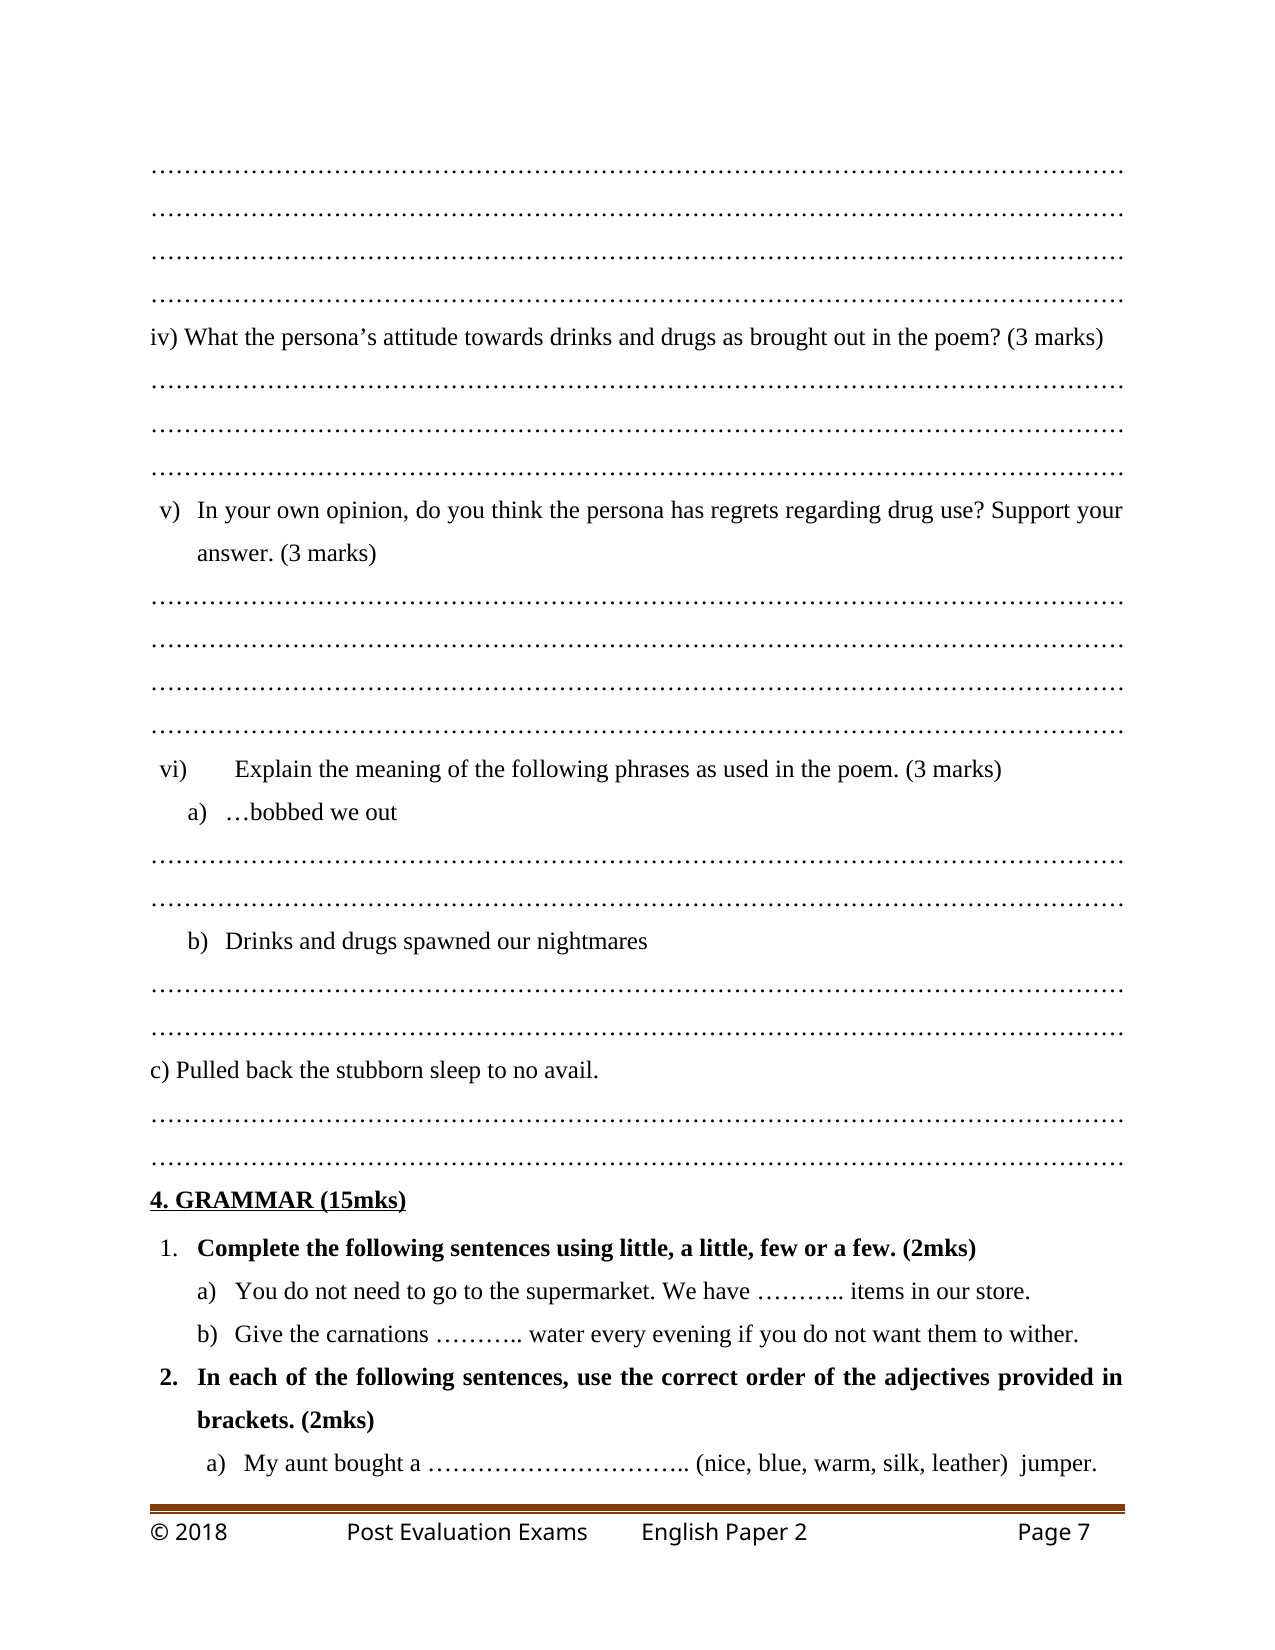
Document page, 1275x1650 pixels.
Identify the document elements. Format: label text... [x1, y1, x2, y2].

text c) Pulled back the stubborn sleep to no avail. [150, 1056, 1125, 1084]
text ……………………………………………………………………………………………………………………………………………………………………………………………………………… [150, 969, 1125, 1041]
list In each of the following sentences, use the correct order of the adjectives provided in brackets. (2mks) [159, 1362, 1125, 1434]
list In your own opinion, do you think the persona has regrets regarding drug use? Support your answer. (3 marks) [159, 495, 1125, 567]
text ……………………………………………………………………………………………………………………………………………………………………………………………………………………………………………………………………………………………………………………………………………………………………………………………………………………………… [150, 581, 1125, 739]
list Explain the meaning of the following phrases as used in the poem. (3 marks) [159, 754, 1125, 782]
list My aunt bought a ………………………….. (nice, blue, warm, silk, leather) jumper. [206, 1448, 1125, 1477]
text ……………………………………………………………………………………………………………………………………………………………………………………………………………… [150, 1099, 1125, 1171]
list Complete the following sentences using little, a little, few or a few. (2mks) [159, 1233, 1125, 1261]
list Drinks and drugs spawned our nightmares [187, 926, 1125, 955]
list Give the carnations ……….. water every evening if you do not want them to wither. [197, 1319, 1125, 1348]
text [150, 150, 1125, 351]
text 4. GRAMMAR (15mks) [150, 1185, 1125, 1214]
list You do not need to go to the supermarket. We have ……….. items in our store. [197, 1276, 1125, 1304]
text ……………………………………………………………………………………………………………………………………………………………………………………………………………… [150, 840, 1125, 912]
list …bobbed we out [187, 797, 1125, 826]
text ……………………………………………………………………………………………………………………………………………………………………………………………………………………………………………………………………………………………………………………… [150, 366, 1125, 481]
